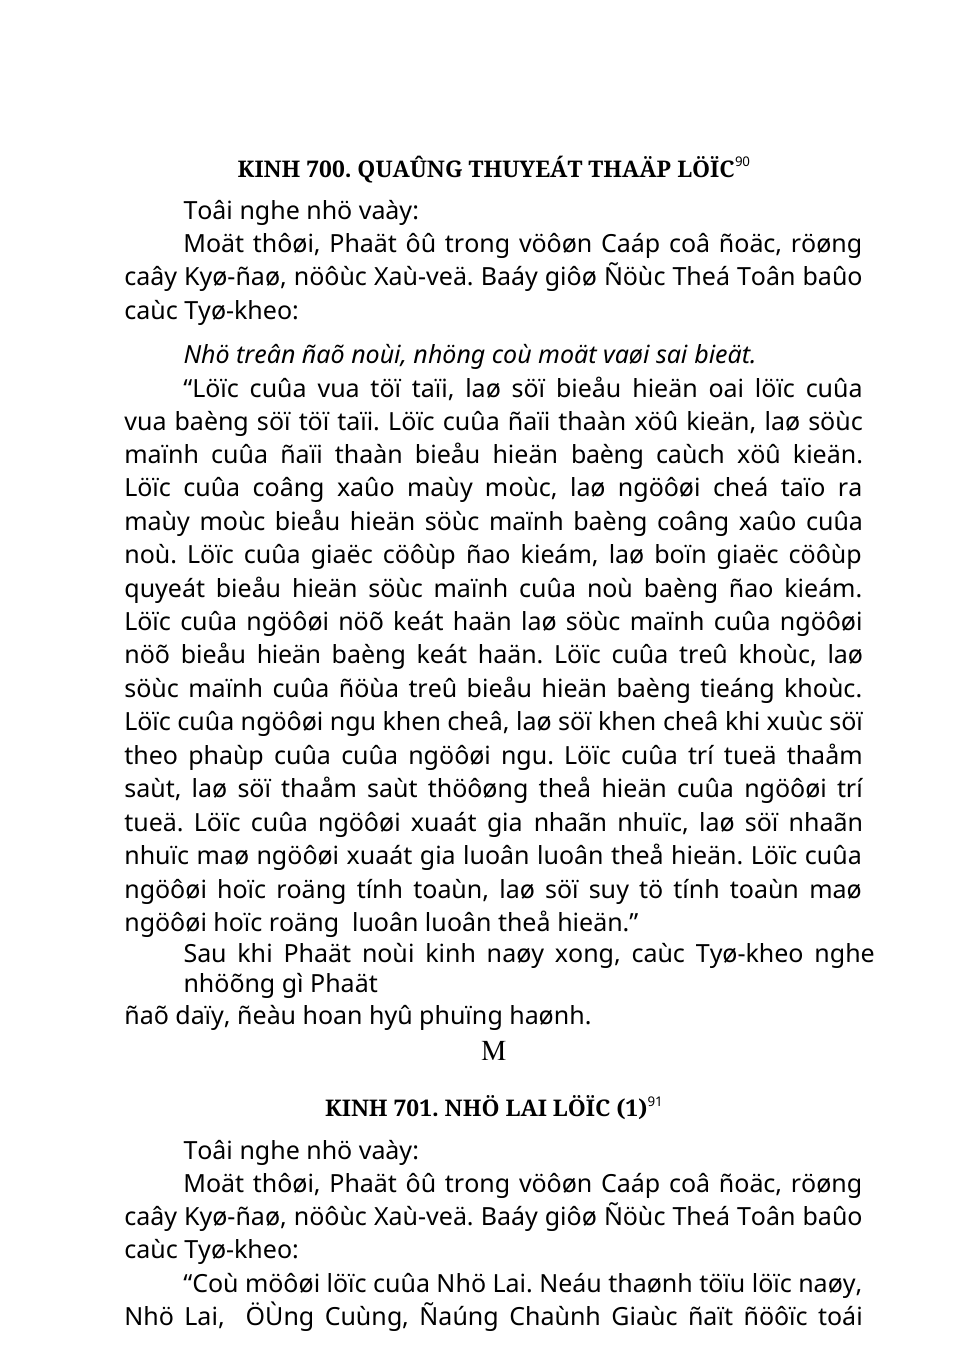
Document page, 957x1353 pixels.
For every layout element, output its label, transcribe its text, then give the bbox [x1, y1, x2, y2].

text ñaõ daïy, ñeàu hoan hyû phuïng haønh. [124, 998, 875, 1031]
text Nhö treân ñaõ noùi, nhöng coù moät vaøi sai bieät. [183, 338, 875, 370]
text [124, 1266, 863, 1333]
text Moät thôøi, Phaät ôû trong vöôøn Caáp coâ ñoäc, röøng caây Kyø-ñaø, nöôùc Xaù-veä. Baáy giôø Ñöùc Theá Toân baûo caùc Tyø-kheo: [124, 1166, 863, 1266]
subtitle  [112, 1040, 874, 1066]
text KINH 701. NHÖ LAI LÖÏC (1)91 [222, 1092, 765, 1124]
text “Löïc cuûa vua töï taïi, laø söï bieåu hieän oai löïc cuûa vua baèng söï töï taïi. Löïc cuûa ñaïi thaàn xöû kieän, laø söùc maïnh cuûa ñaïi thaàn bieåu hieän baèng caùch xöû kieän. Löïc cuûa coâng xaûo maùy moùc, laø ngöôøi cheá taïo ra maùy moùc bieåu hieän söùc maïnh baèng coâng xaûo cuûa noù. Löïc cuûa giaëc cöôùp ñao kieám, laø boïn giaëc cöôùp quyeát bieåu hieän söùc maïnh cuûa noù baèng ñao kieám. Löïc cuûa ngöôøi nöõ keát haän laø söùc maïnh cuûa ngöôøi nöõ bieåu hieän baèng keát haän. Löïc cuûa treû khoùc, laø söùc maïnh cuûa ñöùa treû bieåu hieän baèng tieáng khoùc. Löïc cuûa ngöôøi ngu khen cheâ, laø söï khen cheâ khi xuùc söï theo phaùp cuûa cuûa ngöôøi ngu. Löïc cuûa trí tueä thaåm saùt, laø söï thaåm saùt thöôøng theå hieän cuûa ngöôøi trí tueä. Löïc cuûa ngöôøi xuaát gia nhaãn nhuïc, laø söï nhaãn nhuïc maø ngöôøi xuaát gia luoân luoân theå hieän. Löïc cuûa ngöôøi hoïc roäng tính toaùn, laø söï suy tö tính toaùn maø ngöôøi hoïc roäng luoân luoân theå hieän.” [124, 370, 863, 939]
text Sau khi Phaät noùi kinh naøy xong, caùc Tyø-kheo nghe nhöõng gì Phaät [183, 939, 875, 998]
text Toâi nghe nhö vaày: [183, 194, 875, 226]
text Toâi nghe nhö vaày: [183, 1134, 875, 1166]
text KINH 700. QUAÛNG THUYEÁT THAÄP LÖÏC90 [222, 152, 765, 184]
text Moät thôøi, Phaät ôû trong vöôøn Caáp coâ ñoäc, röøng caây Kyø-ñaø, nöôùc Xaù-veä. Baáy giôø Ñöùc Theá Toân baûo caùc Tyø-kheo: [124, 226, 863, 326]
